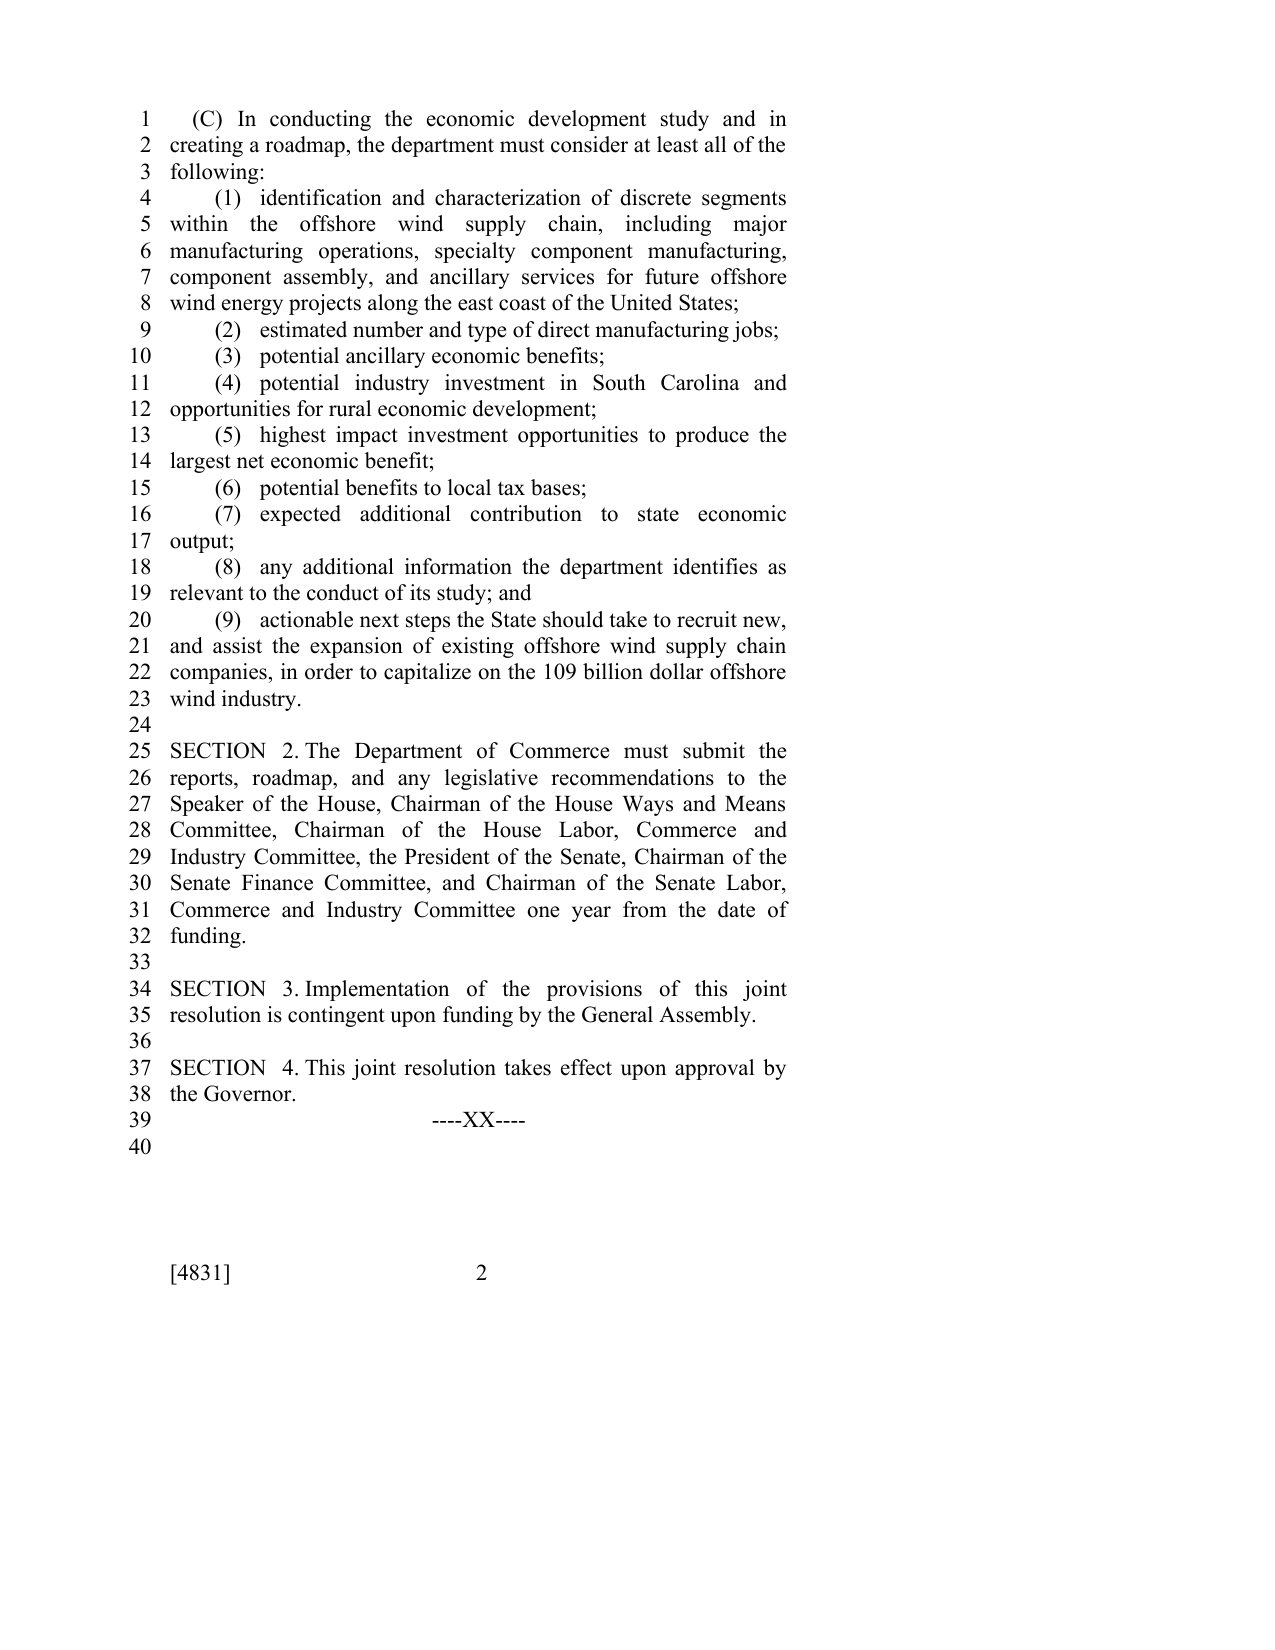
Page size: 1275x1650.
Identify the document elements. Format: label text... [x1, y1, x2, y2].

text ----XX---- [169, 1106, 787, 1133]
text (3) potential ancillary economic benefits; [169, 342, 787, 368]
text (9) actionable next steps the State should take to recruit new, and assist the expansion of existing offshore wind supply chain companies, in order to capitalize on the 109 billion dollar offshore wind industry. [169, 606, 787, 711]
text (5) highest impact investment opportunities to produce the largest net economic benefit; [169, 421, 787, 474]
text (2) estimated number and type of direct manufacturing jobs; [169, 316, 787, 342]
text (6) potential benefits to local tax bases; [169, 474, 787, 500]
text SECTION 4. This joint resolution takes effect upon approval by the Governor. [169, 1054, 787, 1106]
text (7) expected additional contribution to state economic output; [169, 500, 787, 553]
text (C) In conducting the economic development study and in creating a roadmap, the department must consider at least all of the following: [169, 105, 787, 184]
text (8) any additional information the department identifies as relevant to the conduct of its study; and [169, 553, 787, 606]
text SECTION 3. Implementation of the provisions of this joint resolution is contingent upon funding by the General Assembly. [169, 975, 787, 1027]
text (4) potential industry investment in South Carolina and opportunities for rural economic development; [169, 368, 787, 421]
text (1) identification and characterization of discrete segments within the offshore wind supply chain, including major manufacturing operations, specialty component manufacturing, component assembly, and ancillary services for future offshore wind energy projects along the east coast of the United States; [169, 184, 787, 316]
text SECTION 2. The Department of Commerce must submit the reports, roadmap, and any legislative recommendations to the Speaker of the House, Chairman of the House Ways and Means Committee, Chairman of the House Labor, Commerce and Industry Committee, the President of the Senate, Chairman of the Senate Finance Committee, and Chairman of the Senate Labor, Commerce and Industry Committee one year from the date of funding. [169, 737, 787, 948]
